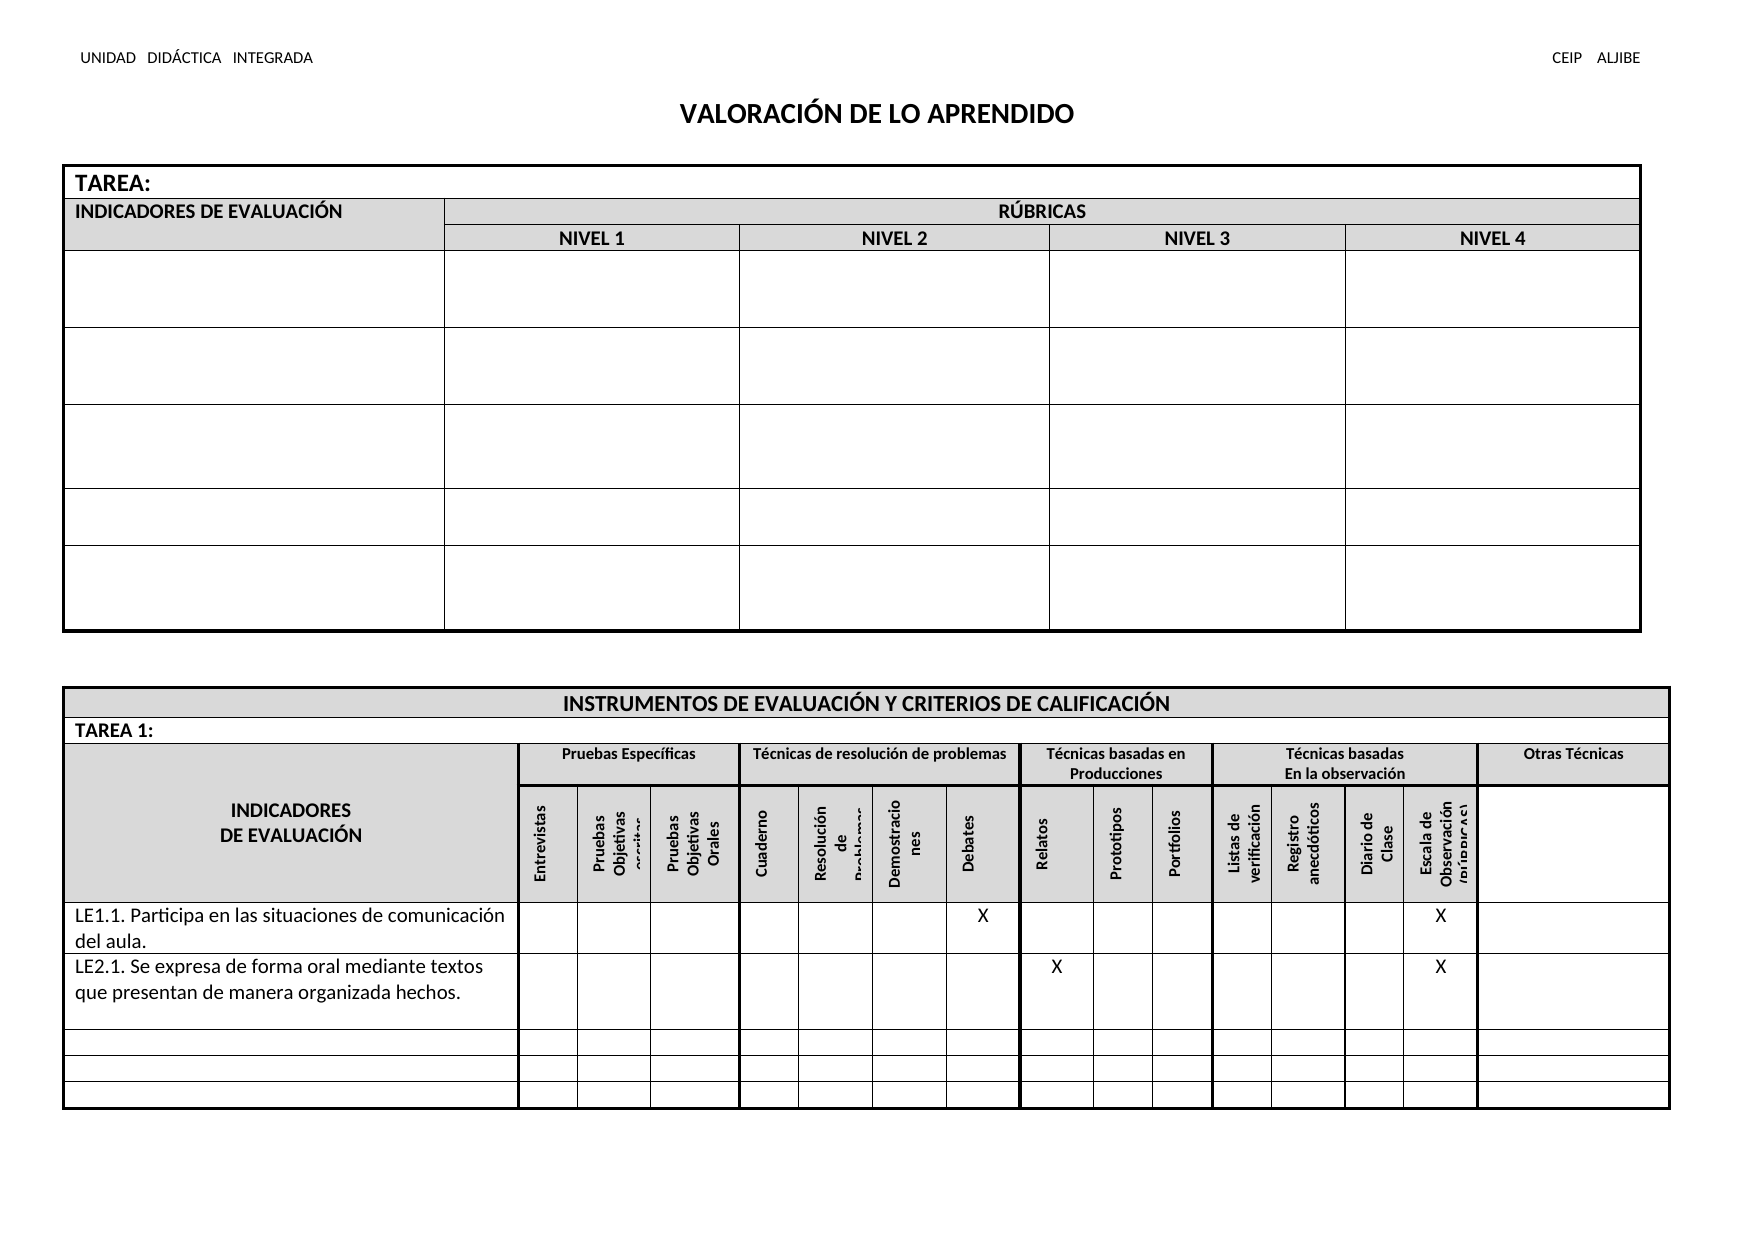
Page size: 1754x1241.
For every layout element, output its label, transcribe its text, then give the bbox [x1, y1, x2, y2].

table_cell INDICADORES DE EVALUACIÓN [65, 744, 517, 902]
table_cell [651, 954, 738, 1029]
table_cell Escala de Observación (RÚBRICAS) [1404, 787, 1476, 902]
table_cell [799, 1030, 872, 1055]
table_cell [578, 1082, 650, 1107]
table_cell [873, 1082, 946, 1107]
table_cell [65, 546, 444, 629]
table_cell NIVEL 3 [1050, 225, 1345, 250]
table_cell Técnicas basadas En la observación [1214, 744, 1476, 784]
table_cell [947, 1030, 1018, 1055]
table_cell [520, 1082, 577, 1107]
table_cell [799, 1082, 872, 1107]
table_cell [445, 489, 739, 545]
table_cell [1153, 1056, 1211, 1081]
table_cell [1346, 1056, 1403, 1081]
table_cell [1022, 903, 1093, 953]
table_cell NIVEL 4 [1346, 225, 1639, 250]
table_cell [1094, 903, 1152, 953]
table_cell [651, 1082, 738, 1107]
table_cell [651, 1056, 738, 1081]
table_cell [1479, 954, 1668, 1029]
table_cell [1214, 954, 1271, 1029]
table_header INSTRUMENTOS DE EVALUACIÓN Y CRITERIOS DE CALIFICACIÓN [65, 689, 1668, 717]
table_cell [1022, 1082, 1093, 1107]
table_cell X [947, 903, 1018, 953]
table_cell [651, 1030, 738, 1055]
table_cell [1094, 1030, 1152, 1055]
table_cell [578, 954, 650, 1029]
table_cell [741, 954, 798, 1029]
table_cell Diario de Clase [1346, 787, 1403, 902]
table_cell Entrevistas [520, 787, 577, 902]
table_cell [873, 903, 946, 953]
table_cell [799, 1056, 872, 1081]
table_cell NIVEL 2 [740, 225, 1049, 250]
table_cell [947, 1082, 1018, 1107]
table_cell [799, 903, 872, 953]
table_cell [947, 954, 1018, 1029]
table_cell [1346, 954, 1403, 1029]
table_cell [1346, 251, 1639, 327]
table_cell [1479, 903, 1668, 953]
table_cell [445, 251, 739, 327]
table_cell [65, 1082, 517, 1107]
table_cell Debates [947, 787, 1018, 902]
table_cell [1022, 1030, 1093, 1055]
table_cell [741, 1056, 798, 1081]
table_cell [651, 903, 738, 953]
table_cell Otras Técnicas [1479, 744, 1668, 784]
table_cell [1479, 1082, 1668, 1107]
table_cell [1153, 954, 1211, 1029]
table_cell [1153, 1082, 1211, 1107]
table_cell Listas de verificación [1214, 787, 1271, 902]
table_cell [1479, 1030, 1668, 1055]
table_cell [65, 489, 444, 545]
table_cell [741, 1030, 798, 1055]
table_cell [1346, 328, 1639, 404]
table_cell [1272, 903, 1344, 953]
table_cell [741, 903, 798, 953]
table_cell [1479, 787, 1668, 902]
table_cell [799, 954, 872, 1029]
table_cell [1214, 1030, 1271, 1055]
table_cell [1050, 405, 1345, 488]
table_cell [1479, 1056, 1668, 1081]
table_cell [1094, 1056, 1152, 1081]
table_cell [1214, 903, 1271, 953]
table_cell [1050, 489, 1345, 545]
table_cell [740, 328, 1049, 404]
table_cell [1346, 489, 1639, 545]
table_cell [1272, 1082, 1344, 1107]
table_cell [1346, 1082, 1403, 1107]
table_cell [1404, 1082, 1476, 1107]
table_cell Demostraciones [873, 787, 946, 902]
table_cell [740, 251, 1049, 327]
table_cell [578, 1056, 650, 1081]
table_cell [1272, 1030, 1344, 1055]
table_cell [65, 1056, 517, 1081]
table_cell [445, 328, 739, 404]
table_cell [65, 405, 444, 488]
table_cell [1214, 1056, 1271, 1081]
table_cell [740, 546, 1049, 629]
table_cell [1022, 1056, 1093, 1081]
table_cell [1153, 1030, 1211, 1055]
table_cell Pruebas Objetivas escritas [578, 787, 650, 902]
table_cell [578, 1030, 650, 1055]
table_cell [873, 954, 946, 1029]
table_cell [1153, 903, 1211, 953]
table_cell [520, 1056, 577, 1081]
table_cell [65, 328, 444, 404]
table_cell [520, 1030, 577, 1055]
table_cell [1050, 328, 1345, 404]
table_cell Técnicas basadas en Producciones [1022, 744, 1211, 784]
table_cell [1346, 405, 1639, 488]
table_cell INDICADORES DE EVALUACIÓN [65, 199, 444, 250]
table_cell Cuaderno [741, 787, 798, 902]
table_header TAREA: [65, 167, 1639, 198]
table_cell [1214, 1082, 1271, 1107]
table_cell [1404, 1056, 1476, 1081]
table_cell [1094, 954, 1152, 1029]
table_cell Resolución de Problemas [799, 787, 872, 902]
table_cell Pruebas Específicas [520, 744, 738, 784]
table_cell [1346, 1030, 1403, 1055]
table_cell [873, 1030, 946, 1055]
table_cell [520, 954, 577, 1029]
table_cell X [1404, 954, 1476, 1029]
table_cell [740, 489, 1049, 545]
table_cell [445, 405, 739, 488]
table_cell [947, 1056, 1018, 1081]
table_cell [1050, 251, 1345, 327]
table_cell [1346, 546, 1639, 629]
table_cell [873, 1056, 946, 1081]
table_cell [741, 1082, 798, 1107]
text VALORACIÓN DE LO APRENDIDO [75, 96, 1679, 131]
table_cell Registro anecdóticos [1272, 787, 1344, 902]
table_cell [65, 251, 444, 327]
table_cell LE2.1. Se expresa de forma oral mediante textos que presentan de manera organizada hechos. [65, 954, 517, 1029]
table_cell [740, 405, 1049, 488]
table_cell LE1.1. Participa en las situaciones de comunicación del aula. [65, 903, 517, 953]
table_cell X [1404, 903, 1476, 953]
table_cell [1050, 546, 1345, 629]
table_cell [65, 1030, 517, 1055]
table_cell Técnicas de resolución de problemas [741, 744, 1018, 784]
table_cell TAREA 1: [65, 718, 1668, 743]
table_cell X [1022, 954, 1093, 1029]
table_cell Prototipos [1094, 787, 1152, 902]
table_cell [1094, 1082, 1152, 1107]
table_cell NIVEL 1 [445, 225, 739, 250]
table_cell [578, 903, 650, 953]
table_cell [1272, 954, 1344, 1029]
table_cell [1346, 903, 1403, 953]
table_cell [445, 546, 739, 629]
table_cell [1272, 1056, 1344, 1081]
table_cell [1404, 1030, 1476, 1055]
table_cell Portfolios [1153, 787, 1211, 902]
table_cell Pruebas Objetivas Orales [651, 787, 738, 902]
table_cell RÚBRICAS [445, 199, 1639, 224]
table_cell [520, 903, 577, 953]
table_cell Relatos [1022, 787, 1093, 902]
